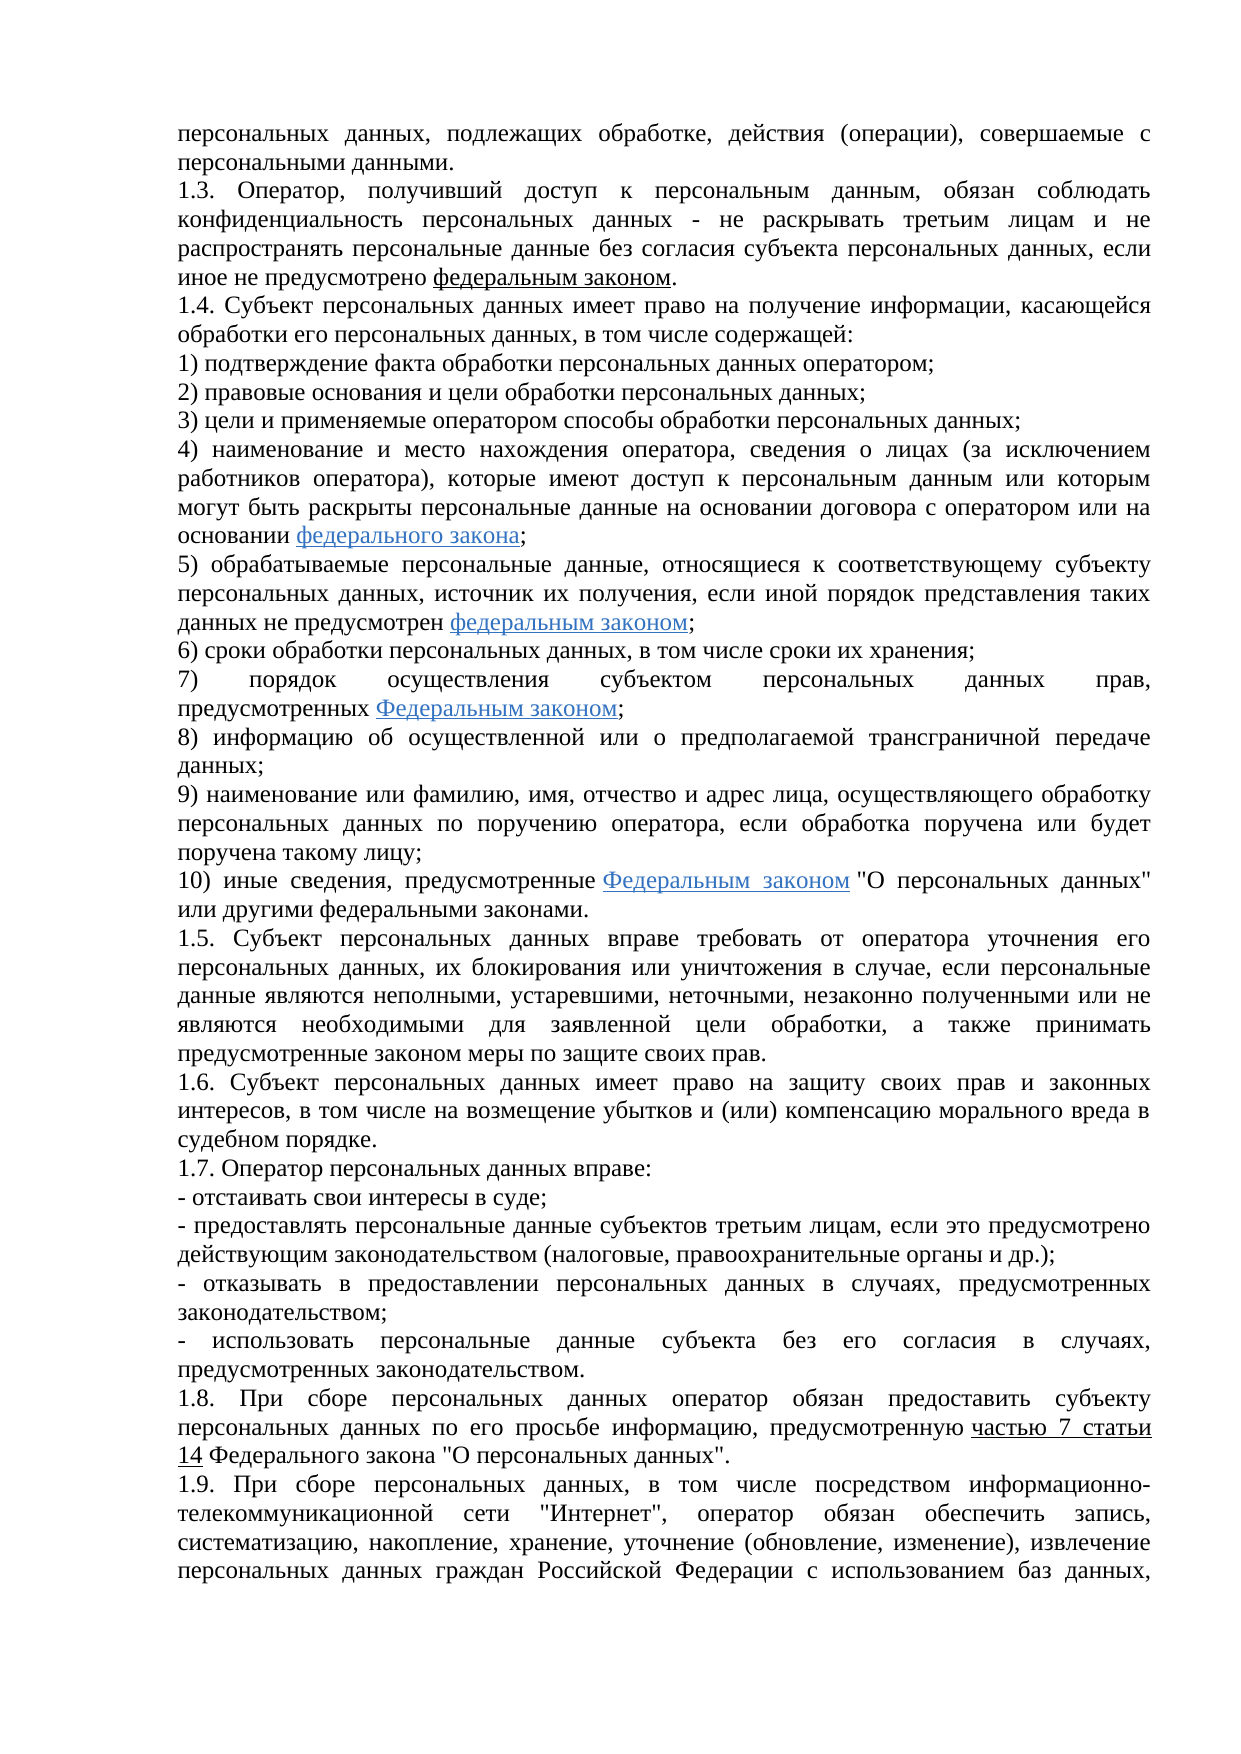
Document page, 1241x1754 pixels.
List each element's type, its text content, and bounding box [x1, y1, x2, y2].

text 4) наименование и место нахождения оператора, сведения о лицах (за исключением работников оператора), которые имеют доступ к персональным данным или которым могут быть раскрыты персональные данные на основании договора с оператором или на основании федерального закона; [177, 434, 1152, 549]
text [177, 118, 1152, 176]
text 7) порядок осуществления субъектом персональных данных прав, предусмотренных Федеральным законом; [177, 664, 1152, 722]
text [177, 1469, 1152, 1584]
text - предоставлять персональные данные субъектов третьим лицам, если это предусмотрено действующим законодательством (налоговые, правоохранительные органы и др.); [177, 1211, 1152, 1268]
text - использовать персональные данные субъекта без его согласия в случаях, предусмотренных законодательством. [177, 1326, 1152, 1383]
text 1.4. Субъект персональных данных имеет право на получение информации, касающейся обработки его персональных данных, в том числе содержащей: [177, 291, 1152, 348]
text 3) цели и применяемые оператором способы обработки персональных данных; [177, 406, 1152, 434]
text 1.7. Оператор персональных данных вправе: [177, 1153, 1152, 1182]
text 9) наименование или фамилию, имя, отчество и адрес лица, осуществляющего обработку персональных данных по поручению оператора, если обработка поручена или будет поручена такому лицу; [177, 779, 1152, 866]
text 8) информацию об осуществленной или о предполагаемой трансграничной передаче данных; [177, 722, 1152, 779]
text 2) правовые основания и цели обработки персональных данных; [177, 377, 1152, 406]
text 1.8. При сборе персональных данных оператор обязан предоставить субъекту персональных данных по его просьбе информацию, предусмотренную частью 7 статьи 14 Федерального закона "О персональных данных". [177, 1383, 1152, 1469]
text 10) иные сведения, предусмотренные Федеральным законом "О персональных данных" или другими федеральными законами. [177, 866, 1152, 923]
text - отстаивать свои интересы в суде; [177, 1182, 1152, 1211]
text - отказывать в предоставлении персональных данных в случаях, предусмотренных законодательством; [177, 1268, 1152, 1326]
text 1.5. Субъект персональных данных вправе требовать от оператора уточнения его персональных данных, их блокирования или уничтожения в случае, если персональные данные являются неполными, устаревшими, неточными, незаконно полученными или не являются необходимыми для заявленной цели обработки, а также принимать предусмотренные законом меры по защите своих прав. [177, 923, 1152, 1067]
text 1) подтверждение факта обработки персональных данных оператором; [177, 348, 1152, 377]
text 5) обрабатываемые персональные данные, относящиеся к соответствующему субъекту персональных данных, источник их получения, если иной порядок представления таких данных не предусмотрен федеральным законом; [177, 549, 1152, 636]
text 1.3. Оператор, получивший доступ к персональным данным, обязан соблюдать конфиденциальность персональных данных - не раскрывать третьим лицам и не распространять персональные данные без согласия субъекта персональных данных, если иное не предусмотрено федеральным законом. [177, 176, 1152, 291]
text 6) сроки обработки персональных данных, в том числе сроки их хранения; [177, 636, 1152, 664]
text 1.6. Субъект персональных данных имеет право на защиту своих прав и законных интересов, в том числе на возмещение убытков и (или) компенсацию морального вреда в судебном порядке. [177, 1067, 1152, 1153]
